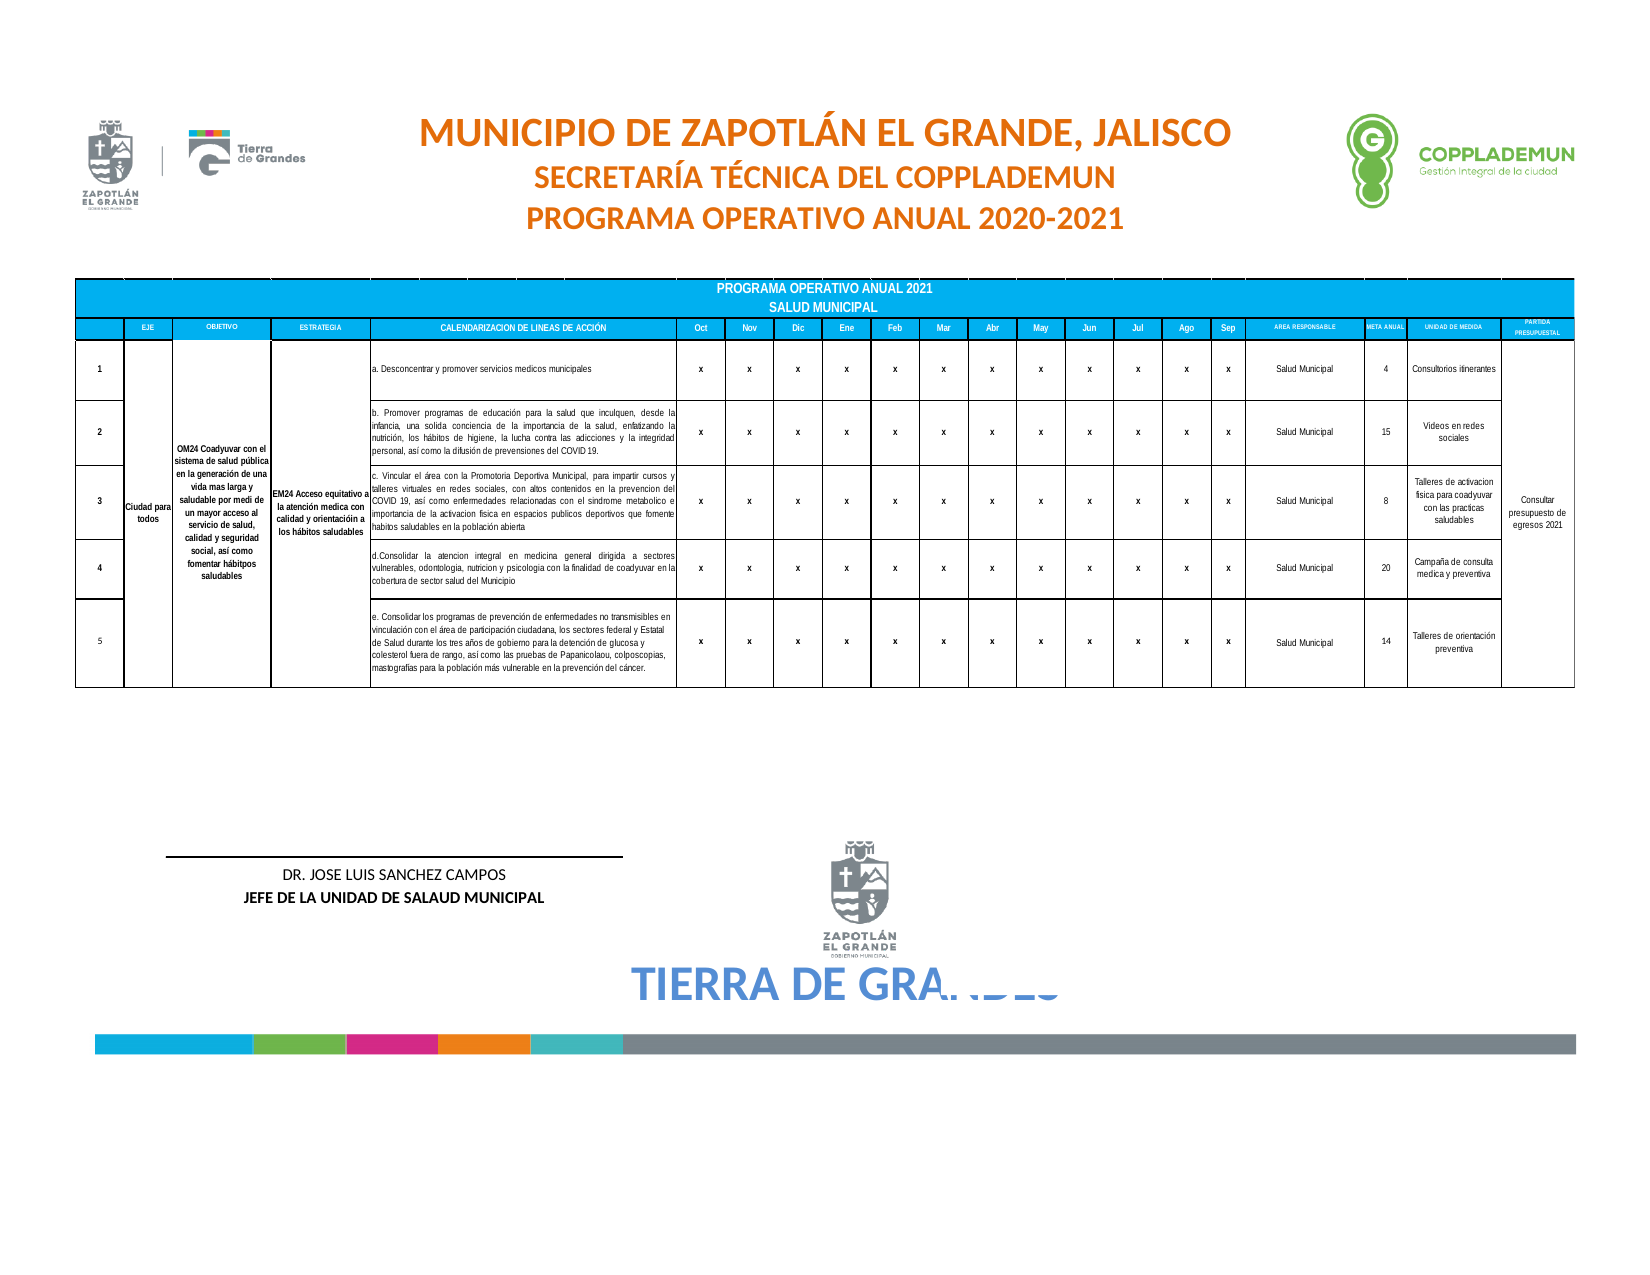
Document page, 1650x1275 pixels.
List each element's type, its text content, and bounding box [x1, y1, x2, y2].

picture [88, 1032, 1577, 1055]
text TIERRA DE GRANDES [75, 952, 1575, 1013]
text PROGRAMA OPERATIVO ANUAL 2020-2021 [75, 197, 1575, 238]
picture [820, 837, 902, 964]
picture [1345, 109, 1577, 211]
text MUNICIPIO DE ZAPOTLÁN EL GRANDE, JALISCO [75, 106, 1575, 156]
text SECRETARÍA TÉCNICA DEL COPPLADEMUN [311, 156, 1345, 197]
picture [76, 118, 311, 212]
